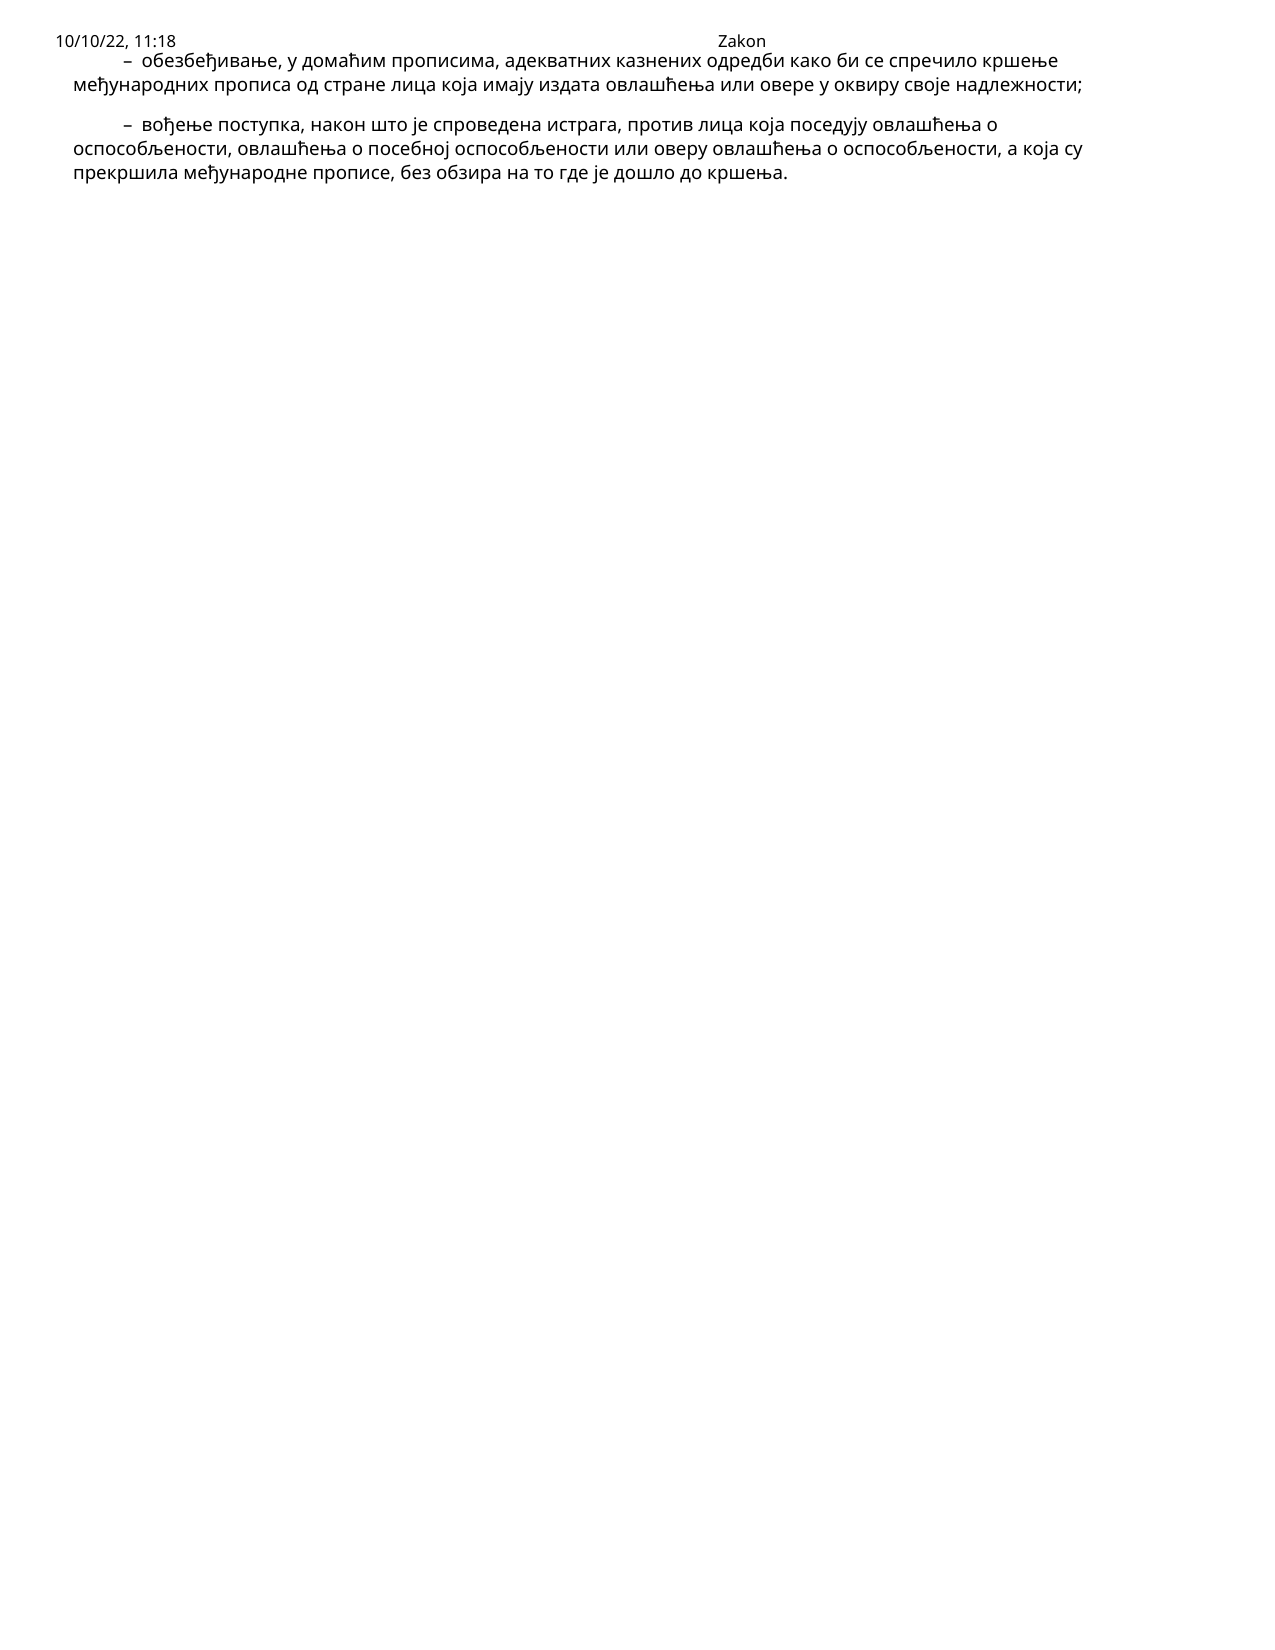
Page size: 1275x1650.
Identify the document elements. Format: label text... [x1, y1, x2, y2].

list обезбеђивање, у домаћим прописима, адекватних казнених одредби како би се спречило кршење међународних прописа од стране лица која имају издата овлашћења или овере у оквиру своје надлежности; [73, 48, 1152, 96]
list вођење поступка, након што је спроведена истрага, против лица која поседују овлашћења о оспособљености, овлашћења о посебној оспособљености или оверу овлашћења о оспособљености, а која су прекршила међународне прописе, без обзира на то где је дошло до кршења. [73, 112, 1147, 185]
